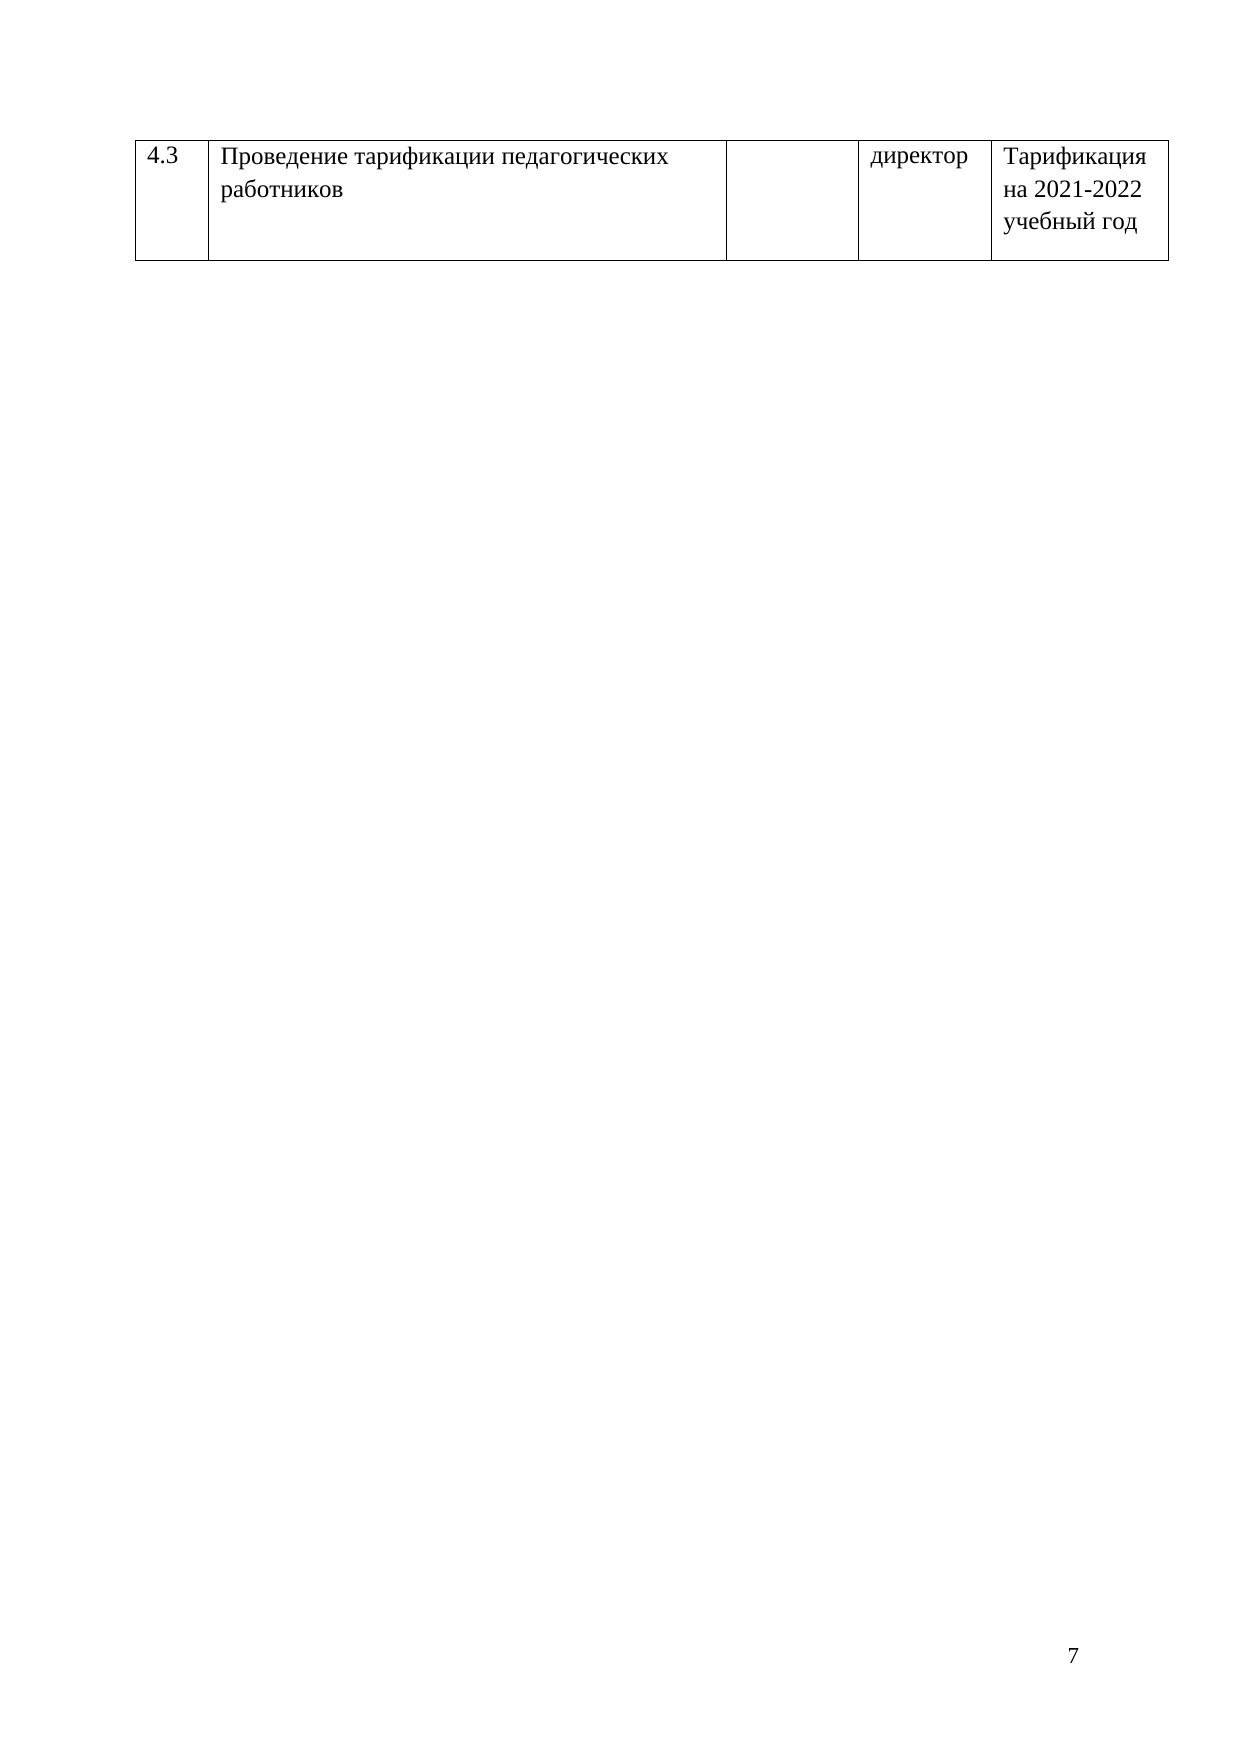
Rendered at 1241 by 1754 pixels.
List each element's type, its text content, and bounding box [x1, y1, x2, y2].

table_cell директор [859, 141, 991, 260]
table_cell Проведение тарификации педагогических работников [209, 141, 726, 260]
table_cell Тарификация на 2021-2022 учебный год [992, 141, 1168, 260]
table_cell [727, 141, 858, 260]
table_cell 4.3 [136, 141, 208, 260]
